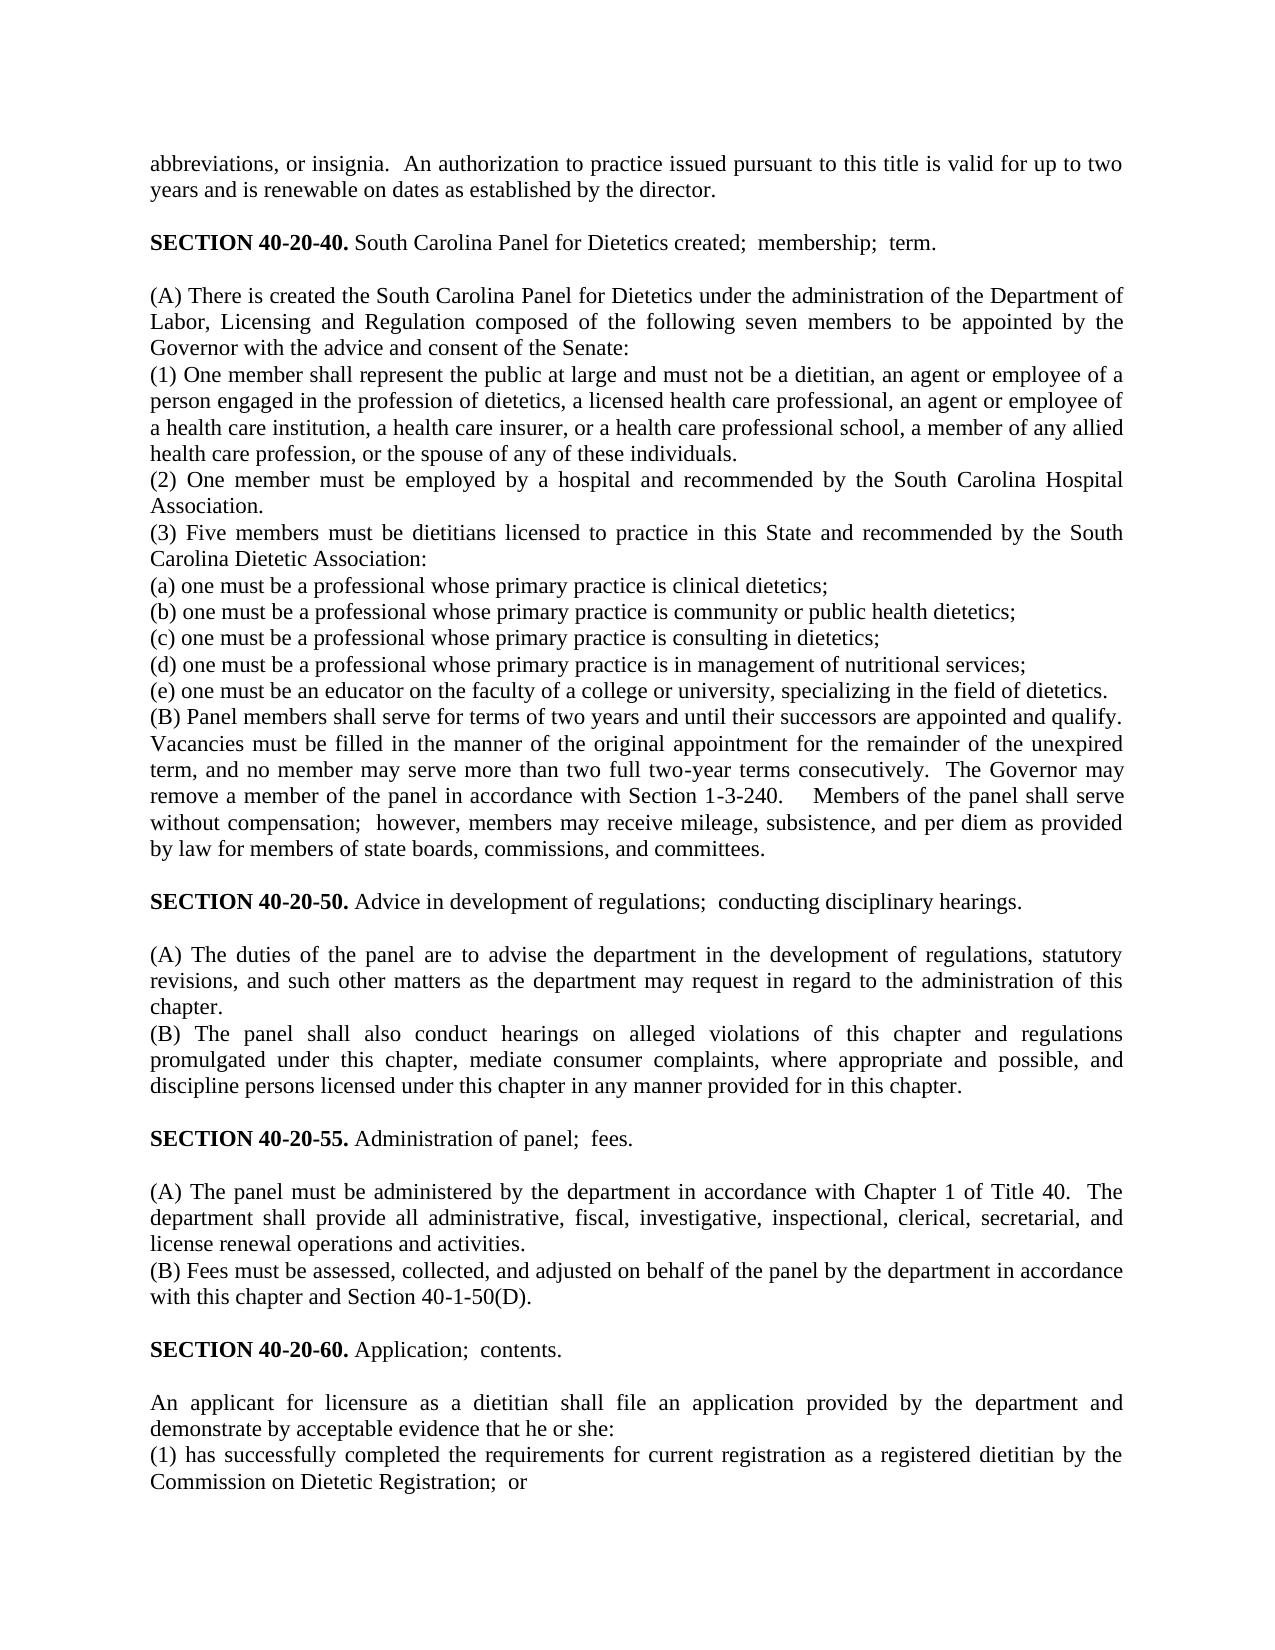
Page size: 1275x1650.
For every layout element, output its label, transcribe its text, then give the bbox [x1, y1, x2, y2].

text SECTION 40-20-55. Administration of panel; fees. [150, 1125, 1125, 1151]
text (B) The panel shall also conduct hearings on alleged violations of this chapter and regulations promulgated under this chapter, mediate consumer complaints, where appropriate and possible, and discipline persons licensed under this chapter in any manner provided for in this chapter. [150, 1020, 1125, 1099]
text (A) The duties of the panel are to advise the department in the development of regulations, statutory revisions, and such other matters as the department may request in regard to the administration of this chapter. [150, 941, 1125, 1020]
text SECTION 40-20-60. Application; contents. [150, 1336, 1125, 1362]
text (A) The panel must be administered by the department in accordance with Chapter 1 of Title 40. The department shall provide all administrative, fiscal, investigative, inspectional, clerical, secretarial, and license renewal operations and activities. [150, 1178, 1125, 1257]
text (d) one must be a professional whose primary practice is in management of nutritional services; [150, 651, 1125, 677]
text (c) one must be a professional whose primary practice is consulting in dietetics; [150, 624, 1125, 651]
text SECTION 40-20-50. Advice in development of regulations; conducting disciplinary hearings. [150, 888, 1125, 914]
text (b) one must be a professional whose primary practice is community or public health dietetics; [150, 598, 1125, 624]
text (A) There is created the South Carolina Panel for Dietetics under the administration of the Department of Labor, Licensing and Regulation composed of the following seven members to be appointed by the Governor with the advice and consent of the Senate: [150, 282, 1125, 361]
text (e) one must be an educator on the faculty of a college or university, specializing in the field of dietetics. [150, 677, 1125, 703]
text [150, 150, 1125, 203]
text (a) one must be a professional whose primary practice is clinical dietetics; [150, 572, 1125, 598]
text An applicant for licensure as a dietitian shall file an application provided by the department and demonstrate by acceptable evidence that he or she: [150, 1389, 1125, 1441]
text (1) One member shall represent the public at large and must not be a dietitian, an agent or employee of a person engaged in the profession of dietetics, a licensed health care professional, an agent or employee of a health care institution, a health care insurer, or a health care professional school, a member of any allied health care profession, or the spouse of any of these individuals. [150, 361, 1125, 466]
text (B) Fees must be assessed, collected, and adjusted on behalf of the panel by the department in accordance with this chapter and Section 40-1-50(D). [150, 1257, 1125, 1309]
text (2) One member must be employed by a hospital and recommended by the South Carolina Hospital Association. [150, 466, 1125, 519]
text (B) Panel members shall serve for terms of two years and until their successors are appointed and qualify. Vacancies must be filled in the manner of the original appointment for the remainder of the unexpired term, and no member may serve more than two full two-year terms consecutively. The Governor may remove a member of the panel in accordance with Section 1-3-240. Members of the panel shall serve without compensation; however, members may receive mileage, subsistence, and per diem as provided by law for members of state boards, commissions, and committees. [150, 703, 1125, 862]
text (3) Five members must be dietitians licensed to practice in this State and recommended by the South Carolina Dietetic Association: [150, 519, 1125, 572]
text SECTION 40-20-40. South Carolina Panel for Dietetics created; membership; term. [150, 229, 1125, 255]
text (1) has successfully completed the requirements for current registration as a registered dietitian by the Commission on Dietetic Registration; or [150, 1441, 1125, 1494]
